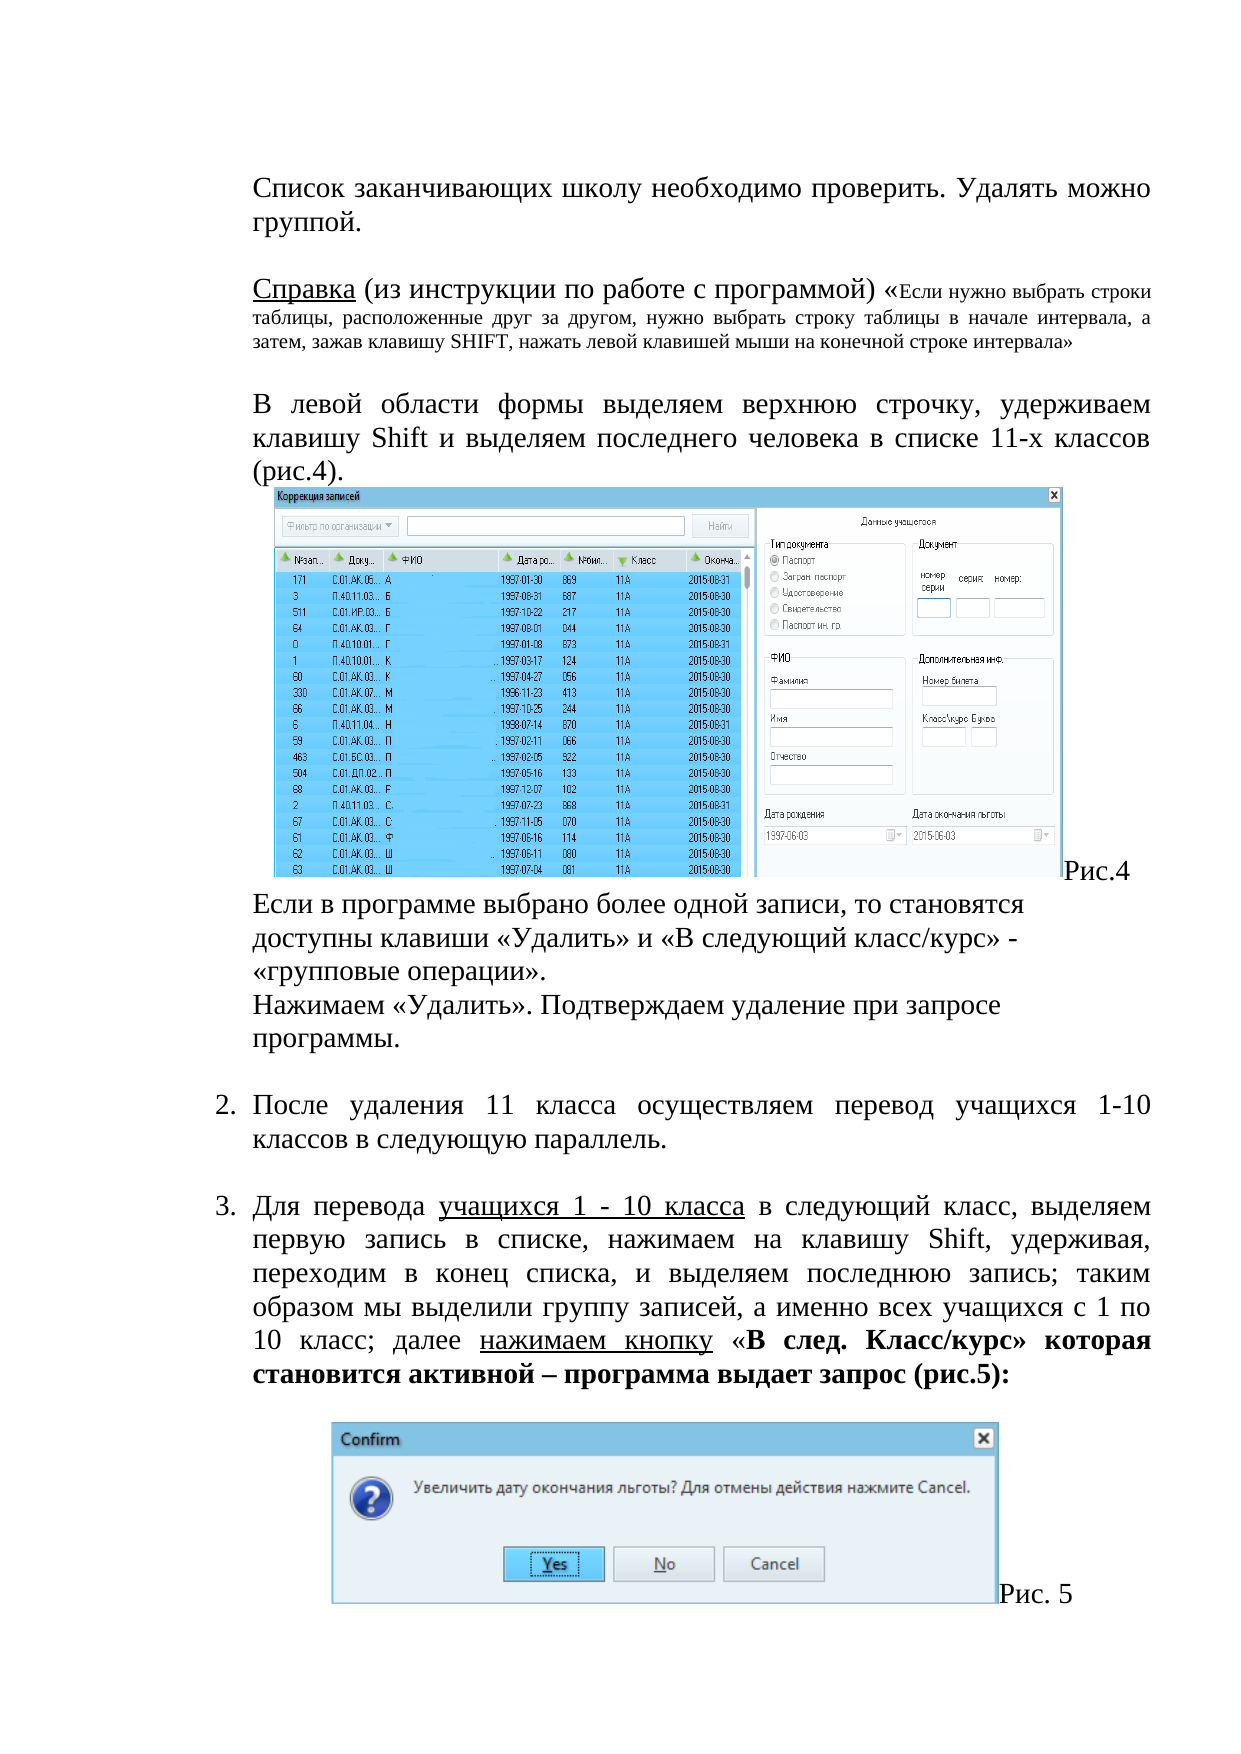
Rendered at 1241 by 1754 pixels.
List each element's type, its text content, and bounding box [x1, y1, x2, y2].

list Нажимаем «Удалить». Подтверждаем удаление при запросе программы. [252, 987, 1152, 1054]
picture [331, 1422, 999, 1604]
list Для перевода учащихся 1 - 10 класса в следующий класс, выделяем первую запись в списке, нажимаем на клавишу Shift, удерживая, переходим в конец списка, и выделяем последнюю запись; таким образом мы выделили группу записей, а именно всех учащихся с 1 по 10 класс; далее нажимаем кнопку «В след. Класс/курс» которая становится активной – программа выдает запрос (рис.5): [215, 1188, 1152, 1389]
list Если в программе выбрано более одной записи, то становятся доступны клавиши «Удалить» и «В следующий класс/курс» - «групповые операции». [252, 886, 1152, 987]
picture [274, 487, 1064, 880]
list После удаления 11 класса осуществляем перевод учащихся 1-10 классов в следующую параллель. [215, 1087, 1152, 1154]
list В левой области формы выделяем верхнюю строчку, удерживаем клавишу Shift и выделяем последнего человека в списке 11-х классов (рис.4). [252, 386, 1152, 487]
list Справка (из инструкции по работе с программой) «Если нужно выбрать строки таблицы, расположенные друг за другом, нужно выбрать строку таблицы в начале интервала, а затем, зажав клавишу SHIFT, нажать левой клавишей мыши на конечной строке интервала» [252, 271, 1152, 353]
list Список заканчивающих школу необходимо проверить. Удалять можно группой. [252, 171, 1152, 238]
